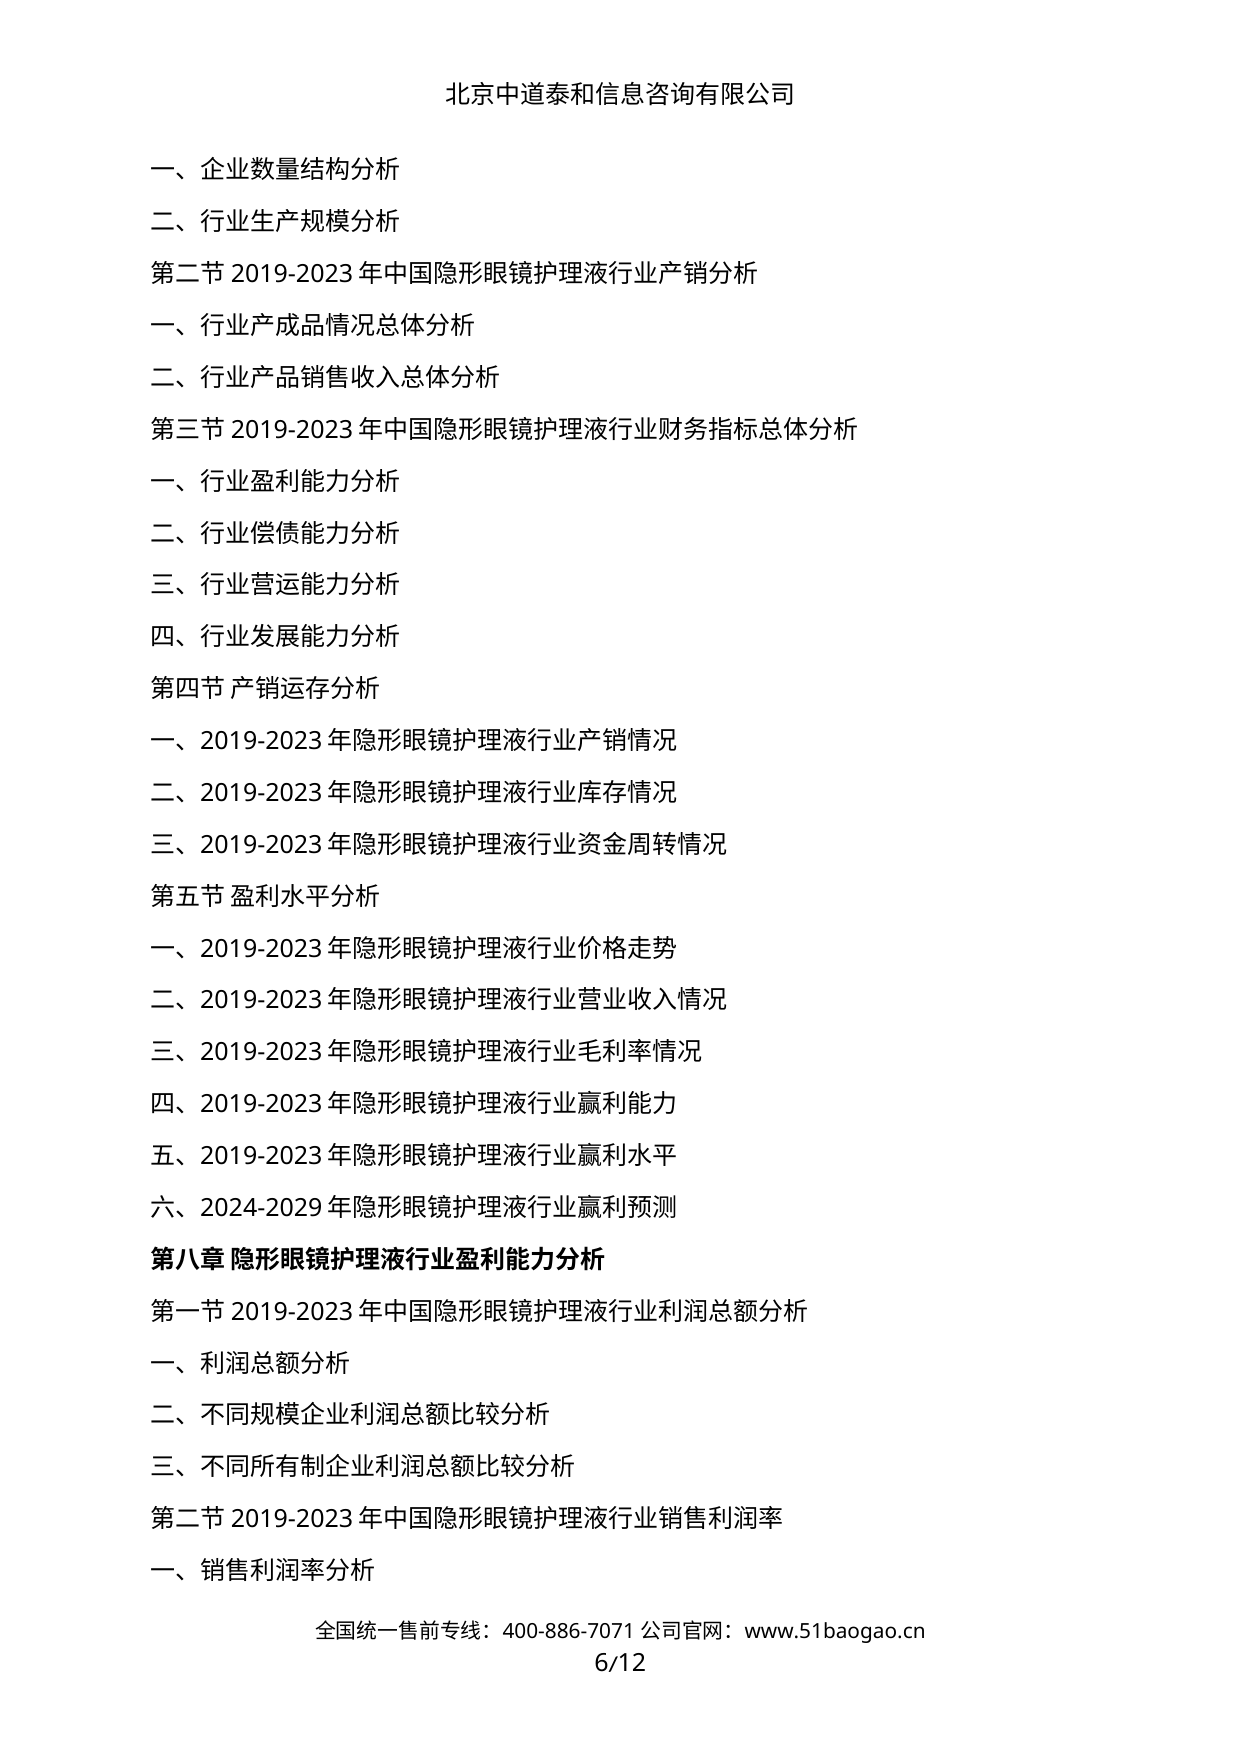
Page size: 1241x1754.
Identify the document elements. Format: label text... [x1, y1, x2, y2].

text 第二节 2019-2023年中国隐形眼镜护理液行业产销分析 [150, 254, 1090, 290]
text 第五节 盈利水平分析 [150, 876, 1090, 912]
text 三、不同所有制企业利润总额比较分析 [150, 1447, 1090, 1483]
text 一、利润总额分析 [150, 1343, 1090, 1379]
text 第四节 产销运存分析 [150, 669, 1090, 705]
text 三、2019-2023年隐形眼镜护理液行业资金周转情况 [150, 824, 1090, 861]
text 二、行业产品销售收入总体分析 [150, 357, 1090, 394]
text 一、企业数量结构分析 [150, 150, 1090, 186]
text 二、2019-2023年隐形眼镜护理液行业营业收入情况 [150, 980, 1090, 1016]
text 第八章 隐形眼镜护理液行业盈利能力分析 [150, 1239, 1090, 1276]
text 六、2024-2029年隐形眼镜护理液行业赢利预测 [150, 1187, 1090, 1224]
text 四、2019-2023年隐形眼镜护理液行业赢利能力 [150, 1084, 1090, 1120]
text 二、不同规模企业利润总额比较分析 [150, 1395, 1090, 1431]
text 一、2019-2023年隐形眼镜护理液行业价格走势 [150, 928, 1090, 964]
text 五、2019-2023年隐形眼镜护理液行业赢利水平 [150, 1136, 1090, 1172]
text 三、行业营运能力分析 [150, 565, 1090, 601]
text 二、行业生产规模分析 [150, 202, 1090, 238]
text 第一节 2019-2023年中国隐形眼镜护理液行业利润总额分析 [150, 1291, 1090, 1327]
text 一、2019-2023年隐形眼镜护理液行业产销情况 [150, 721, 1090, 757]
text 第二节 2019-2023年中国隐形眼镜护理液行业销售利润率 [150, 1499, 1090, 1535]
text 四、行业发展能力分析 [150, 617, 1090, 653]
text 二、行业偿债能力分析 [150, 513, 1090, 549]
text 一、行业盈利能力分析 [150, 461, 1090, 497]
text 一、销售利润率分析 [150, 1551, 1090, 1587]
text 第三节 2019-2023年中国隐形眼镜护理液行业财务指标总体分析 [150, 409, 1090, 446]
text 一、行业产成品情况总体分析 [150, 306, 1090, 342]
text 二、2019-2023年隐形眼镜护理液行业库存情况 [150, 772, 1090, 809]
text 三、2019-2023年隐形眼镜护理液行业毛利率情况 [150, 1032, 1090, 1068]
